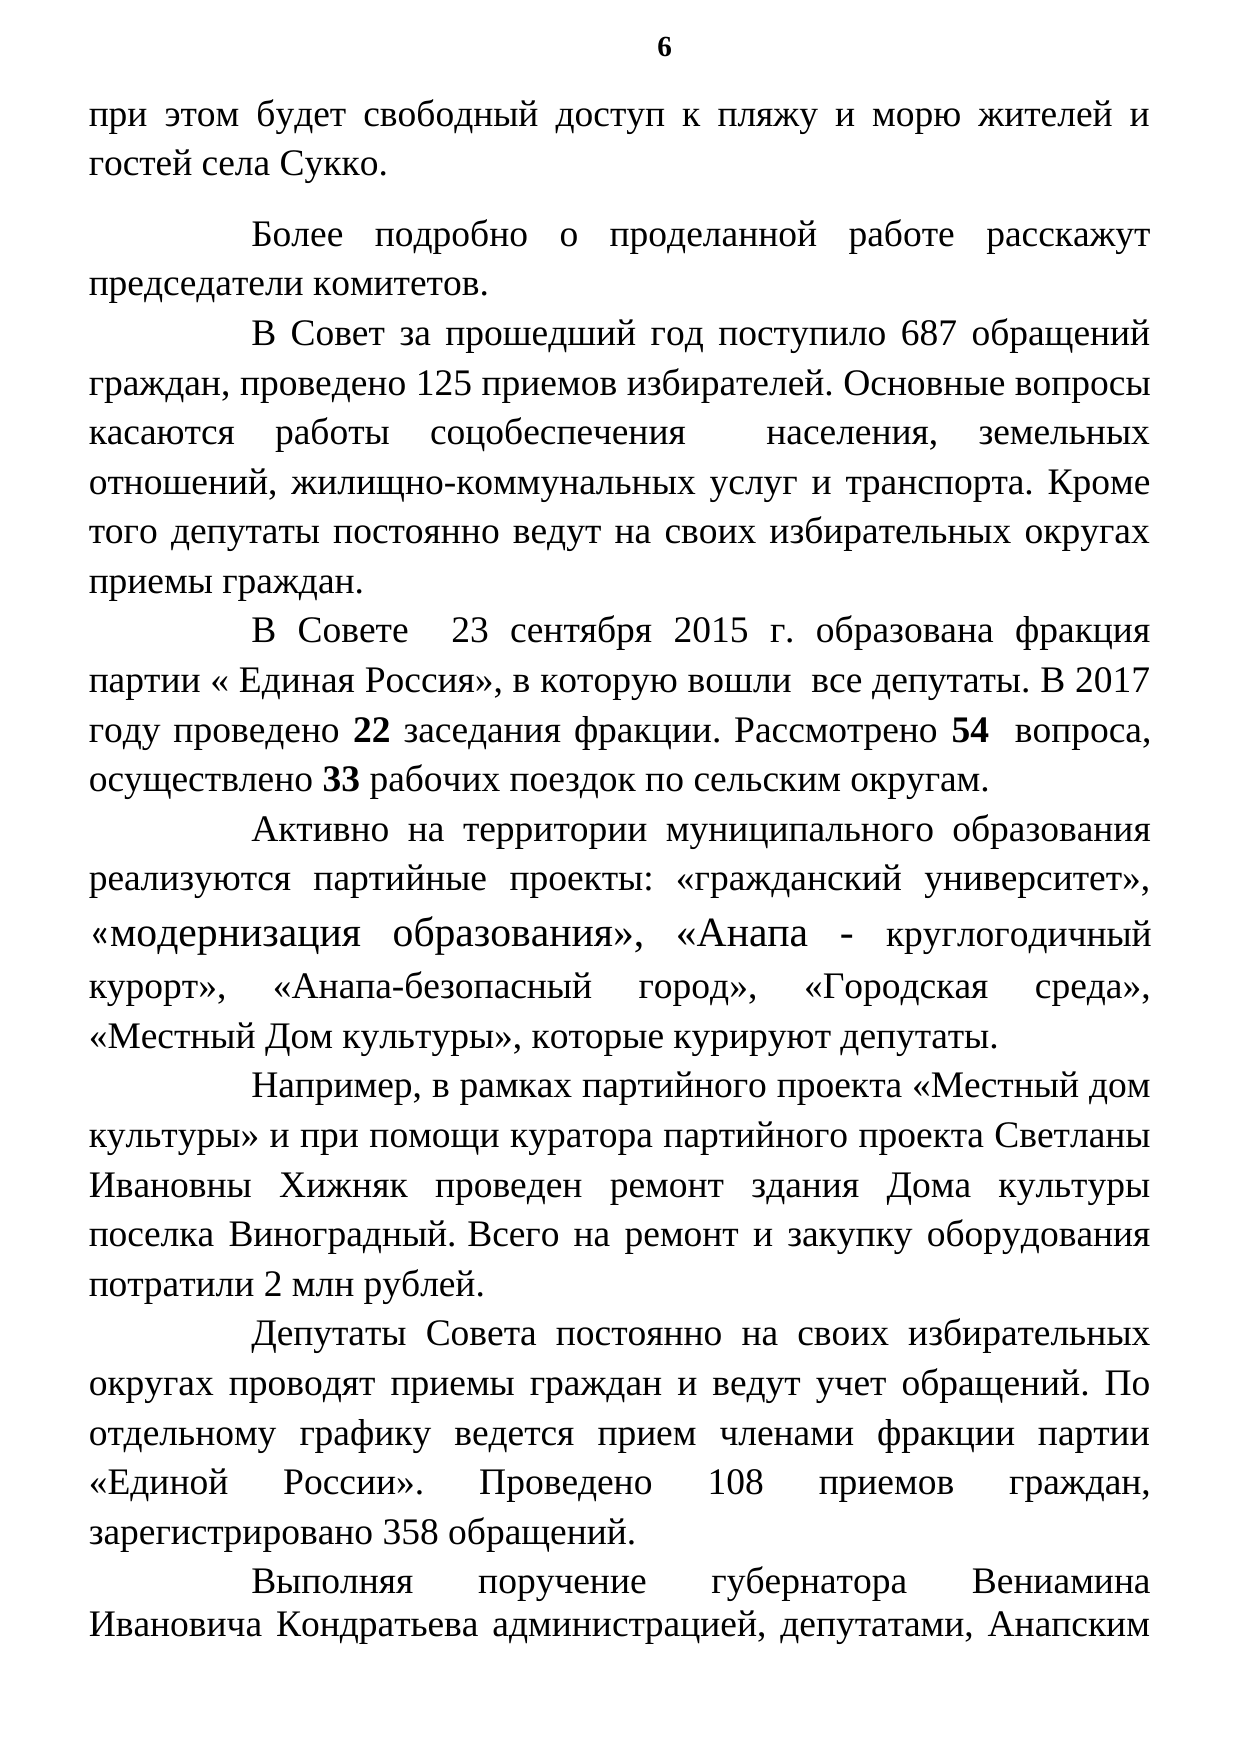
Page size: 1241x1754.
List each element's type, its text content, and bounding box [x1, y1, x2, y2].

text Более подробно о проделанной работе расскажут председатели комитетов. [88, 211, 1152, 304]
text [88, 1559, 1152, 1645]
text Депутаты Совета постоянно на своих избирательных округах проводят приемы граждан и ведут учет обращений. По отдельному графику ведется прием членами фракции партии «Единой России». Проведено 108 приемов граждан, зарегистрировано 358 обращений. [88, 1311, 1152, 1552]
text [88, 91, 1152, 184]
text Активно на территории муниципального образования реализуются партийные проекты: «гражданский университет», «модернизация образования», «Анапа - круглогодичный курорт», «Анапа-безопасный город», «Городская среда», «Местный Дом культуры», которые курируют депутаты. [88, 806, 1152, 1056]
text Например, в рамках партийного проекта «Местный дом культуры» и при помощи куратора партийного проекта Светланы Ивановны Хижняк проведен ремонт здания Дома культуры поселка Виноградный. Всего на ремонт и закупку оборудования потратили 2 млн рублей. [88, 1063, 1152, 1304]
text В Совет за прошедший год поступило 687 обращений граждан, проведено 125 приемов избирателей. Основные вопросы касаются работы соцобеспечения населения, земельных отношений, жилищно-коммунальных услуг и транспорта. Кроме того депутаты постоянно ведут на своих избирательных округах приемы граждан. [88, 310, 1152, 601]
text В Совете 23 сентября 2015 г. образована фракция партии « Единая Россия», в которую вошли все депутаты. В 2017 году проведено 22 заседания фракции. Рассмотрено 54 вопроса, осуществлено 33 рабочих поездок по сельским округам. [88, 608, 1152, 800]
